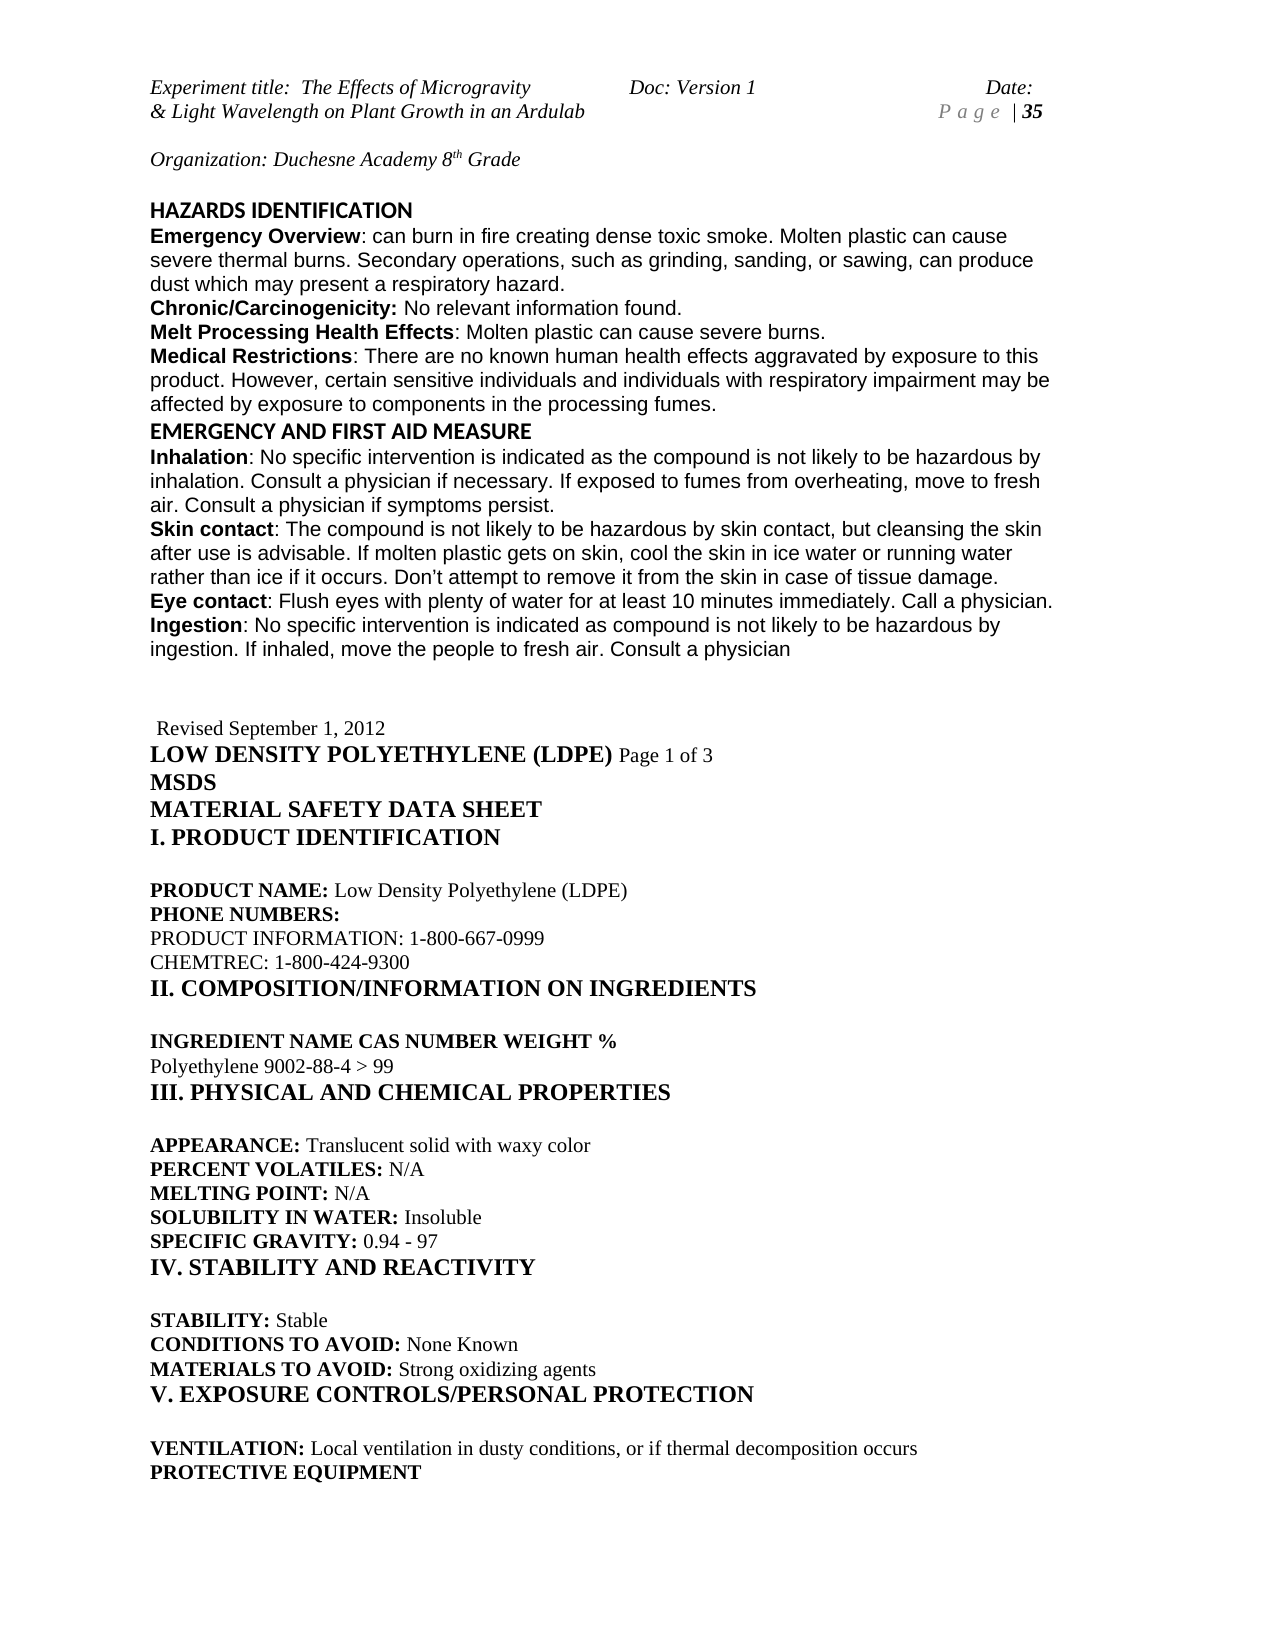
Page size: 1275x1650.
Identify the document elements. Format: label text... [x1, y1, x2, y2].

text I. PRODUCT IDENTIFICATION [150, 823, 1125, 850]
text MELTING POINT: N/A [150, 1181, 1125, 1205]
text MSDS [150, 768, 1125, 795]
text PROTECTIVE EQUIPMENT [150, 1460, 1125, 1484]
text MATERIAL SAFETY DATA SHEET [150, 795, 1125, 823]
text VENTILATION: Local ventilation in dusty conditions, or if thermal decomposition occurs [150, 1436, 1125, 1460]
table_cell Inhalation: No specific intervention is indicated as the compound is not likely to be hazardous by inhalation. Consult a physician if necessary. If exposed to fumes from overheating, move to fresh air. Consult a physician if symptoms persist. Skin contact: The compound is not likely to be hazardous by skin contact, but cleansing the skin after use is advisable. If molten plastic gets on skin, cool the skin in ice water or running water rather than ice if it occurs. Don’t attempt to remove it from the skin in case of tissue damage. Eye contact: Flush eyes with plenty of water for at least 10 minutes immediately. Call a physician. Ingestion: No specific intervention is indicated as compound is not likely to be hazardous by ingestion. If inhaled, move the people to fresh air. Consult a physician [139, 445, 1076, 661]
text SPECIFIC GRAVITY: 0.94 - 97 [150, 1229, 1125, 1253]
text PRODUCT NAME: Low Density Polyethylene (LDPE) [150, 878, 1125, 902]
text II. COMPOSITION/INFORMATION ON INGREDIENTS [150, 974, 1125, 1002]
text IV. STABILITY AND REACTIVITY [150, 1253, 1125, 1281]
text CONDITIONS TO AVOID: None Known [150, 1332, 1125, 1356]
text INGREDIENT NAME CAS NUMBER WEIGHT % [150, 1029, 1125, 1053]
text PHONE NUMBERS: [150, 902, 1125, 926]
table_cell HAZARDS IDENTIFICATION [139, 195, 1076, 224]
text PERCENT VOLATILES: N/A [150, 1157, 1125, 1181]
text PRODUCT INFORMATION: 1-800-667-0999 [150, 926, 1125, 950]
text Revised September 1, 2012 [150, 716, 1125, 740]
text APPEARANCE: Translucent solid with waxy color [150, 1133, 1125, 1157]
text STABILITY: Stable [150, 1308, 1125, 1332]
text SOLUBILITY IN WATER: Insoluble [150, 1205, 1125, 1229]
text MATERIALS TO AVOID: Strong oxidizing agents [150, 1356, 1125, 1381]
text Polyethylene 9002-88-4 > 99 [150, 1053, 1125, 1078]
text III. PHYSICAL AND CHEMICAL PROPERTIES [150, 1078, 1125, 1105]
table_cell Emergency Overview: can burn in fire creating dense toxic smoke. Molten plastic can cause severe thermal burns. Secondary operations, such as grinding, sanding, or sawing, can produce dust which may present a respiratory hazard. Chronic/Carcinogenicity: No relevant information found. Melt Processing Health Effects: Molten plastic can cause severe burns. Medical Restrictions: There are no known human health effects aggravated by exposure to this product. However, certain sensitive individuals and individuals with respiratory impairment may be affected by exposure to components in the processing fumes. [139, 224, 1076, 416]
text LOW DENSITY POLYETHYLENE (LDPE) Page 1 of 3 [150, 740, 1125, 768]
table_cell EMERGENCY AND FIRST AID MEASURE [139, 416, 1076, 445]
text V. EXPOSURE CONTROLS/PERSONAL PROTECTION [150, 1381, 1125, 1408]
text CHEMTREC: 1-800-424-9300 [150, 950, 1125, 974]
